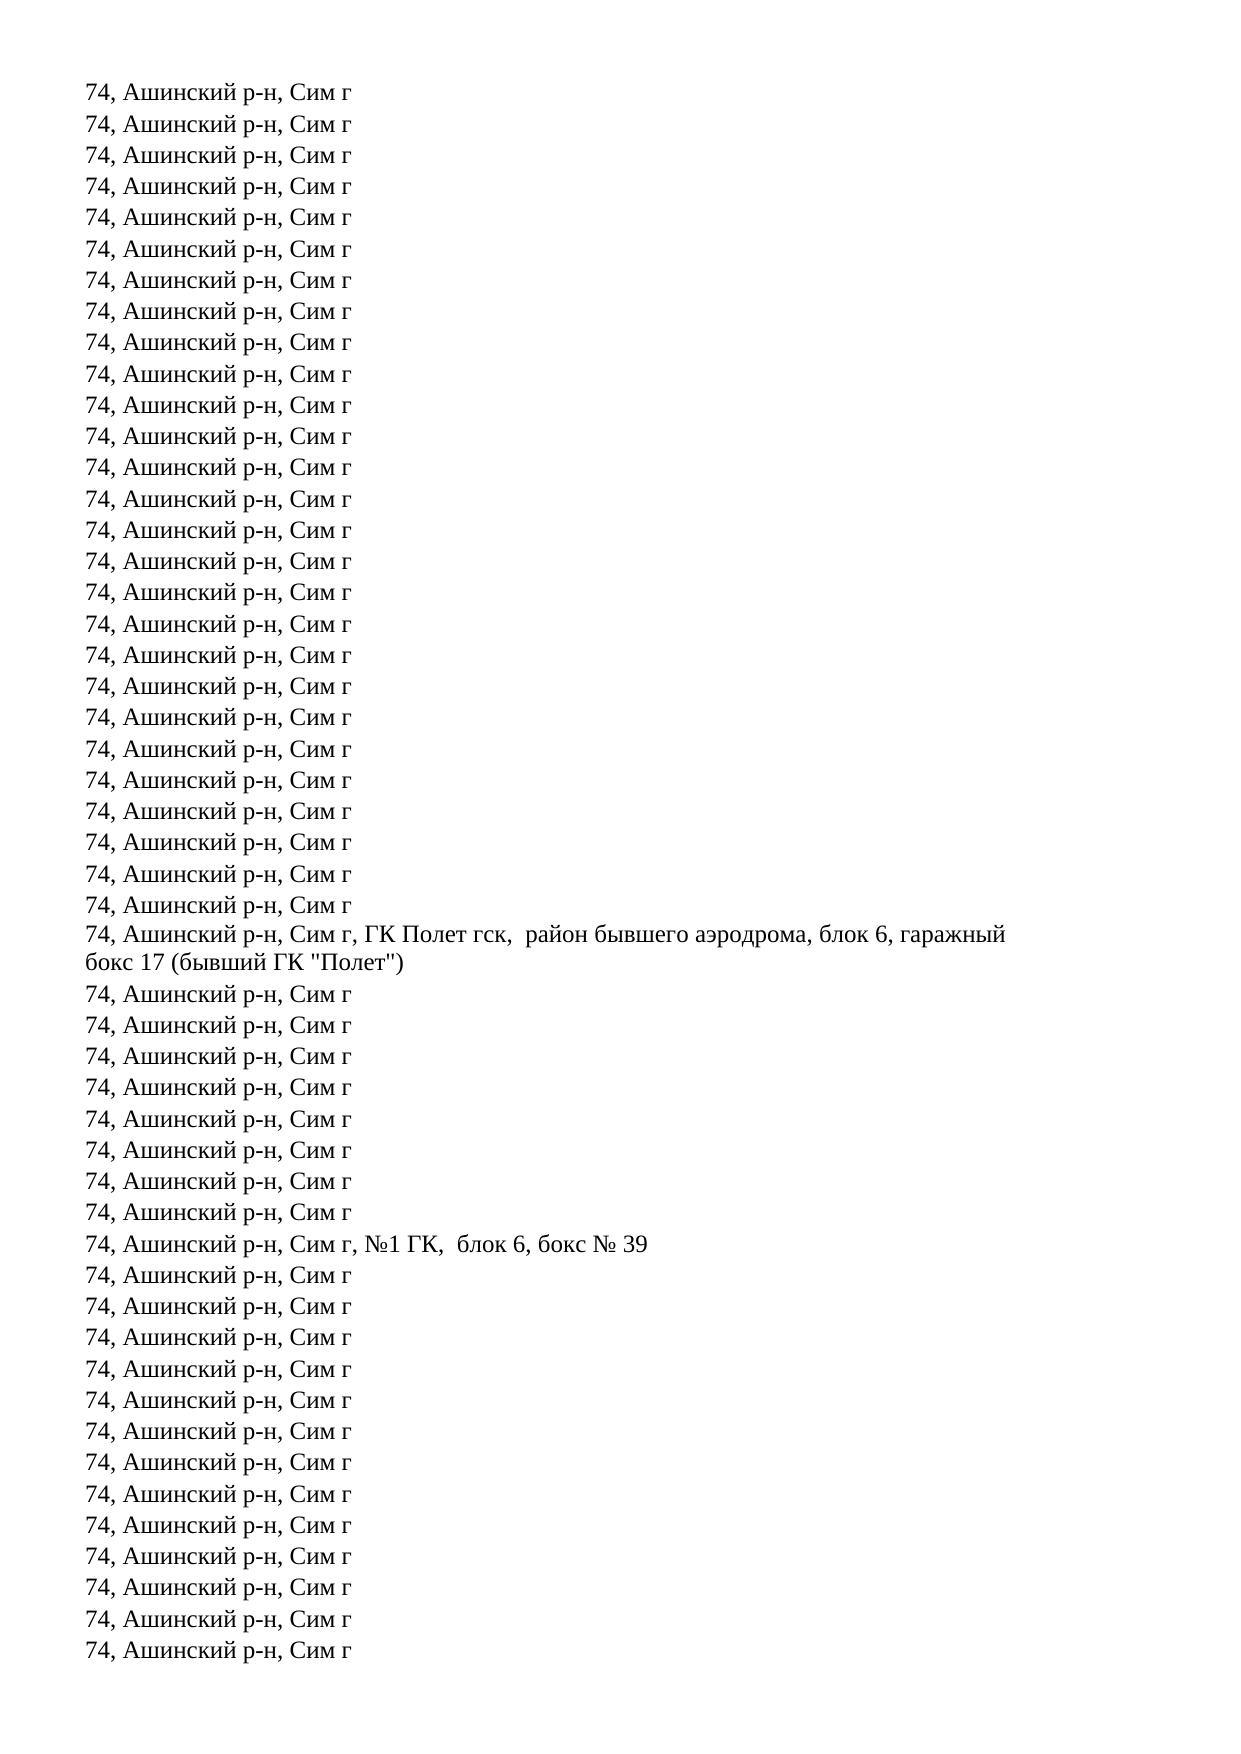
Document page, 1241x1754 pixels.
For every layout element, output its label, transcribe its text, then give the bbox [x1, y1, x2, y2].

table_cell 74, Ашинский р-н, Сим г [74, 731, 1051, 762]
table_cell 74, Ашинский р-н, Сим г [74, 638, 1051, 669]
table_cell 74, Ашинский р-н, Сим г [74, 794, 1051, 825]
table_cell 74, Ашинский р-н, Сим г [74, 1351, 1051, 1382]
table_cell 74, Ашинский р-н, Сим г [74, 419, 1051, 450]
table_cell 74, Ашинский р-н, Сим г [74, 1195, 1051, 1226]
table_cell 74, Ашинский р-н, Сим г [74, 388, 1051, 419]
table_cell 74, Ашинский р-н, Сим г [74, 231, 1051, 262]
table_cell 74, Ашинский р-н, Сим г [74, 1008, 1051, 1039]
table_cell 74, Ашинский р-н, Сим г [74, 1445, 1051, 1476]
table_cell 74, Ашинский р-н, Сим г [74, 1383, 1051, 1414]
table_cell 74, Ашинский р-н, Сим г [74, 976, 1051, 1007]
table_cell 74, Ашинский р-н, Сим г [74, 763, 1051, 794]
table_cell 74, Ашинский р-н, Сим г, №1 ГК, блок 6, бокс № 39 [74, 1226, 1051, 1257]
table_cell 74, Ашинский р-н, Сим г [74, 1164, 1051, 1195]
table_cell 74, Ашинский р-н, Сим г [74, 888, 1051, 919]
table_cell 74, Ашинский р-н, Сим г [74, 544, 1051, 575]
table_cell 74, Ашинский р-н, Сим г [74, 575, 1051, 606]
table_cell 74, Ашинский р-н, Сим г [74, 513, 1051, 544]
table_cell 74, Ашинский р-н, Сим г [74, 1320, 1051, 1351]
table_cell 74, Ашинский р-н, Сим г [74, 1258, 1051, 1289]
table_cell 74, Ашинский р-н, Сим г, ГК Полет гск, район бывшего аэродрома, блок 6, гаражный бокс 17 (бывший ГК "Полет") [74, 919, 1051, 976]
table_cell 74, Ашинский р-н, Сим г [74, 1039, 1051, 1070]
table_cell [74, 1601, 1051, 1632]
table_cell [74, 75, 1051, 106]
table_cell 74, Ашинский р-н, Сим г [74, 1289, 1051, 1320]
table_cell 74, Ашинский р-н, Сим г [74, 825, 1051, 856]
table_cell 74, Ашинский р-н, Сим г [74, 481, 1051, 512]
table_cell 74, Ашинский р-н, Сим г [74, 200, 1051, 231]
table_cell 74, Ашинский р-н, Сим г [74, 856, 1051, 887]
table_cell 74, Ашинский р-н, Сим г [74, 1414, 1051, 1445]
table_cell 74, Ашинский р-н, Сим г [74, 1101, 1051, 1132]
table_cell 74, Ашинский р-н, Сим г [74, 1133, 1051, 1164]
table_cell 74, Ашинский р-н, Сим г [74, 1508, 1051, 1539]
table_cell 74, Ашинский р-н, Сим г [74, 325, 1051, 356]
table_cell 74, Ашинский р-н, Сим г [74, 1539, 1051, 1570]
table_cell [74, 138, 1051, 169]
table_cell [74, 106, 1051, 137]
table_cell 74, Ашинский р-н, Сим г [74, 606, 1051, 637]
table_cell 74, Ашинский р-н, Сим г [74, 450, 1051, 481]
table_cell 74, Ашинский р-н, Сим г [74, 1476, 1051, 1507]
table_cell 74, Ашинский р-н, Сим г [74, 169, 1051, 200]
table_cell 74, Ашинский р-н, Сим г [74, 669, 1051, 700]
table_cell 74, Ашинский р-н, Сим г [74, 1070, 1051, 1101]
table_cell 74, Ашинский р-н, Сим г [74, 700, 1051, 731]
table_cell 74, Ашинский р-н, Сим г [74, 263, 1051, 294]
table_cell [74, 1633, 1051, 1664]
table_cell 74, Ашинский р-н, Сим г [74, 294, 1051, 325]
table_cell 74, Ашинский р-н, Сим г [74, 1570, 1051, 1601]
table_cell 74, Ашинский р-н, Сим г [74, 356, 1051, 387]
